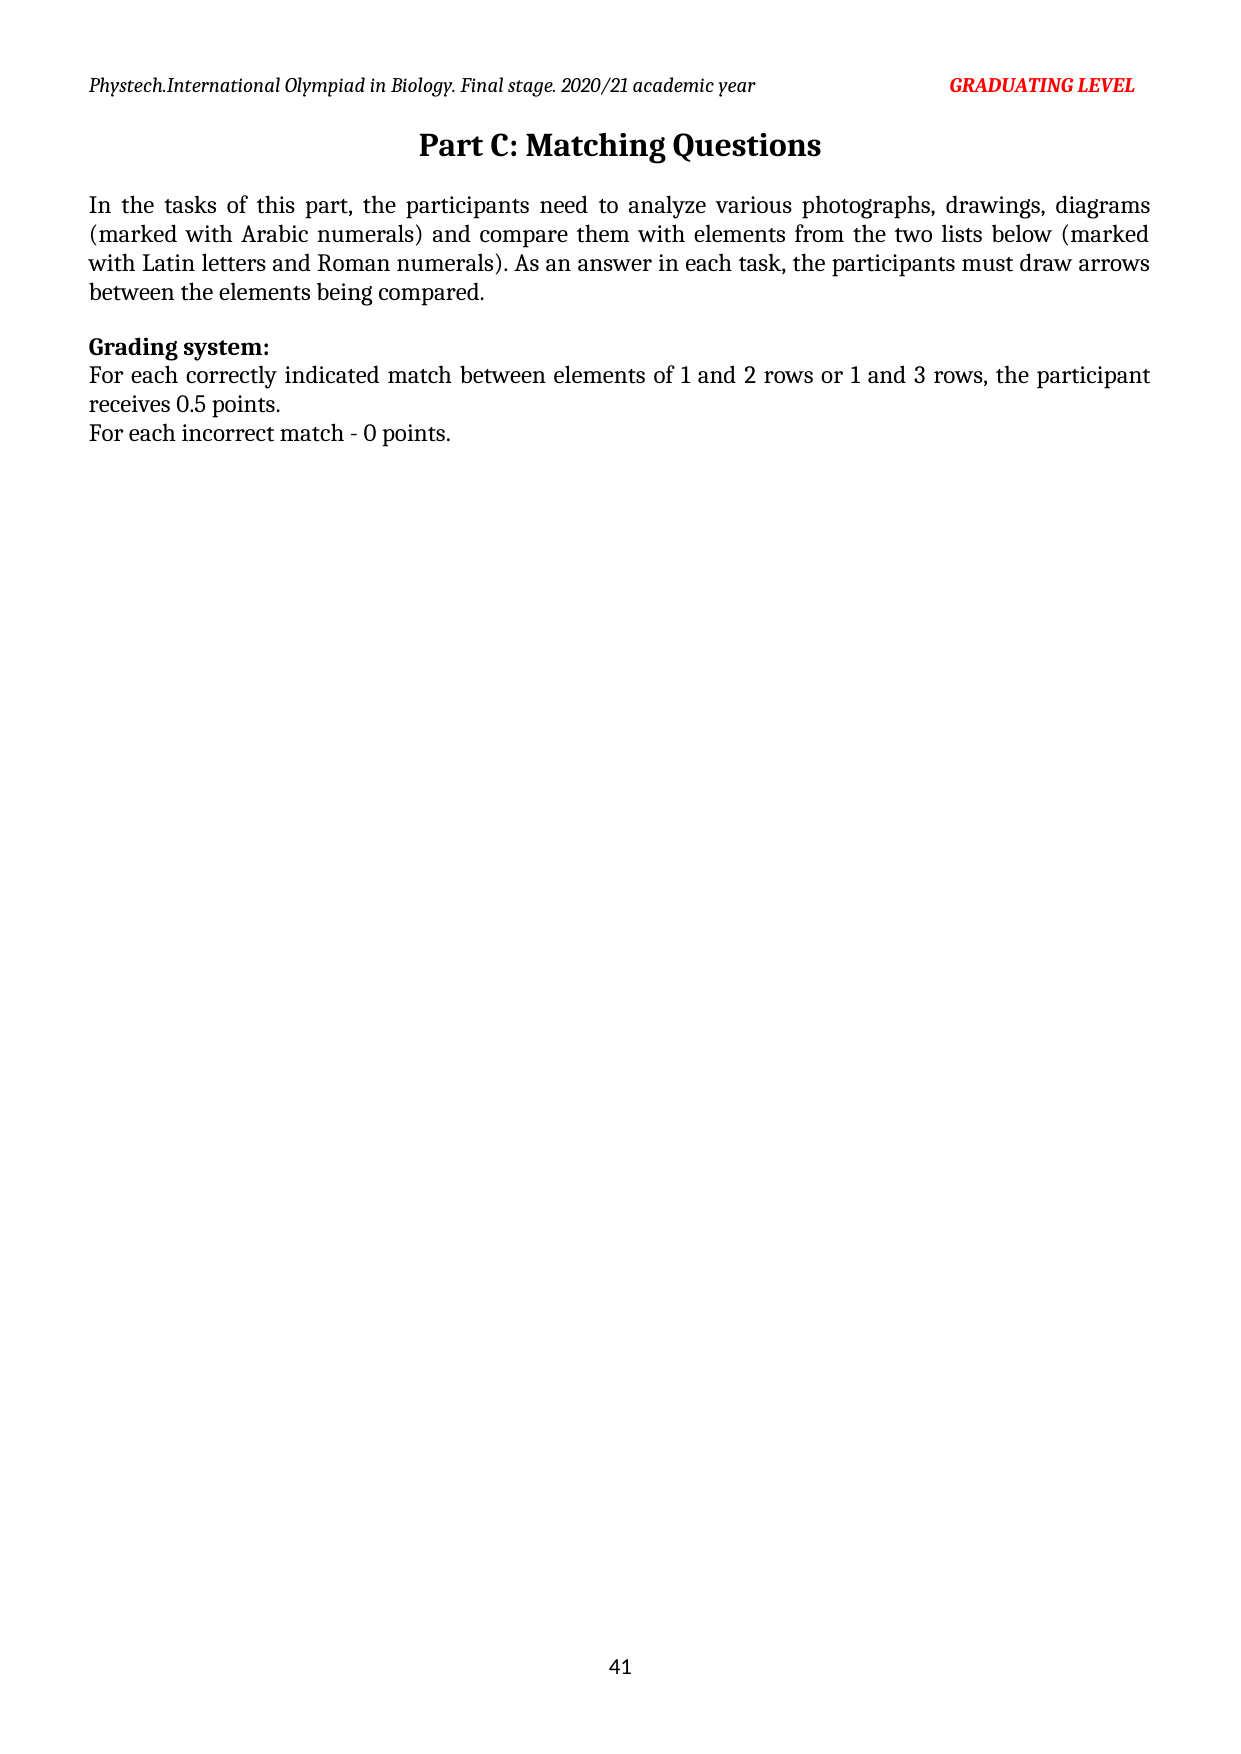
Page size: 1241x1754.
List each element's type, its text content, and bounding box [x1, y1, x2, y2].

text In the tasks of this part, the participants need to analyze various photographs, drawings, diagrams (marked with Arabic numerals) and compare them with elements from the two lists below (marked with Latin letters and Roman numerals). As an answer in each task, the participants must draw arrows between the elements being compared. [89, 191, 1152, 306]
text For each correctly indicated match between elements of 1 and 2 rows or 1 and 3 rows, the participant receives 0.5 points. [89, 361, 1152, 419]
text Grading system: [89, 333, 1152, 361]
text For each incorrect match - 0 points. [89, 419, 1152, 448]
text Part C: Matching Questions [89, 127, 1152, 165]
